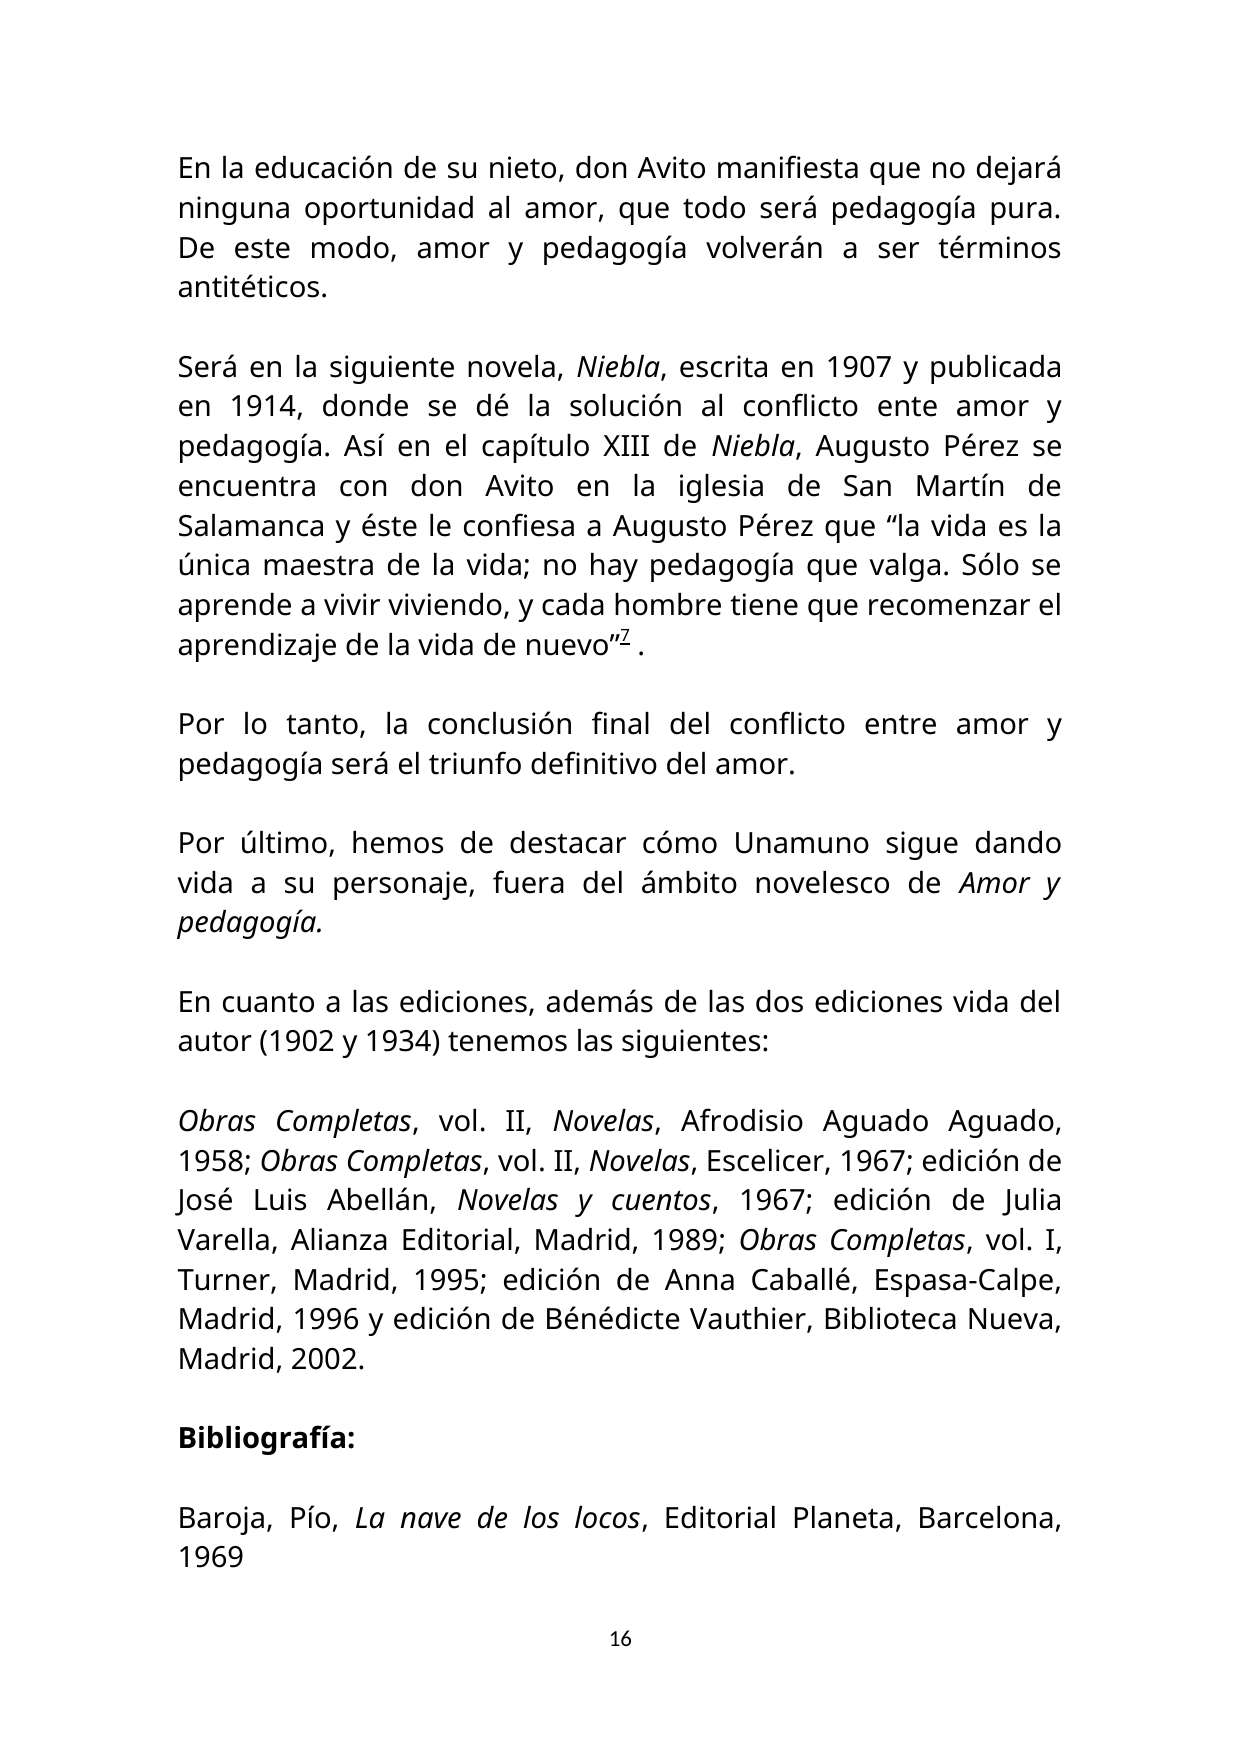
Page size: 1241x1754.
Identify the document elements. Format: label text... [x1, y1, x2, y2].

text Obras Completas, vol. II, Novelas, Afrodisio Aguado Aguado, 1958; Obras Completas, vol. II, Novelas, Escelicer, 1967; edición de José Luis Abellán, Novelas y cuentos, 1967; edición de Julia Varella, Alianza Editorial, Madrid, 1989; Obras Completas, vol. I, Turner, Madrid, 1995; edición de Anna Caballé, Espasa-Calpe, Madrid, 1996 y edición de Bénédicte Vauthier, Biblioteca Nueva, Madrid, 2002. [177, 1100, 1063, 1378]
text Será en la siguiente novela, Niebla, escrita en 1907 y publicada en 1914, donde se dé la solución al conflicto ente amor y pedagogía. Así en el capítulo XIII de Niebla, Augusto Pérez se encuentra con don Avito en la iglesia de San Martín de Salamanca y éste le confiesa a Augusto Pérez que “la vida es la única maestra de la vida; no hay pedagogía que valga. Sólo se aprende a vivir viviendo, y cada hombre tiene que recomenzar el aprendizaje de la vida de nuevo”7 . [177, 346, 1063, 663]
text En la educación de su nieto, don Avito manifiesta que no dejará ninguna oportunidad al amor, que todo será pedagogía pura. De este modo, amor y pedagogía volverán a ser términos antitéticos. [177, 148, 1063, 306]
text Por último, hemos de destacar cómo Unamuno sigue dando vida a su personaje, fuera del ámbito novelesco de Amor y pedagogía. [177, 822, 1063, 941]
text Baroja, Pío, La nave de los locos, Editorial Planeta, Barcelona, 1969 [177, 1497, 1063, 1576]
text Bibliografía: [177, 1418, 1063, 1457]
text Por lo tanto, la conclusión final del conflicto entre amor y pedagogía será el triunfo definitivo del amor. [177, 703, 1063, 783]
text En cuanto a las ediciones, además de las dos ediciones vida del autor (1902 y 1934) tenemos las siguientes: [177, 981, 1063, 1060]
